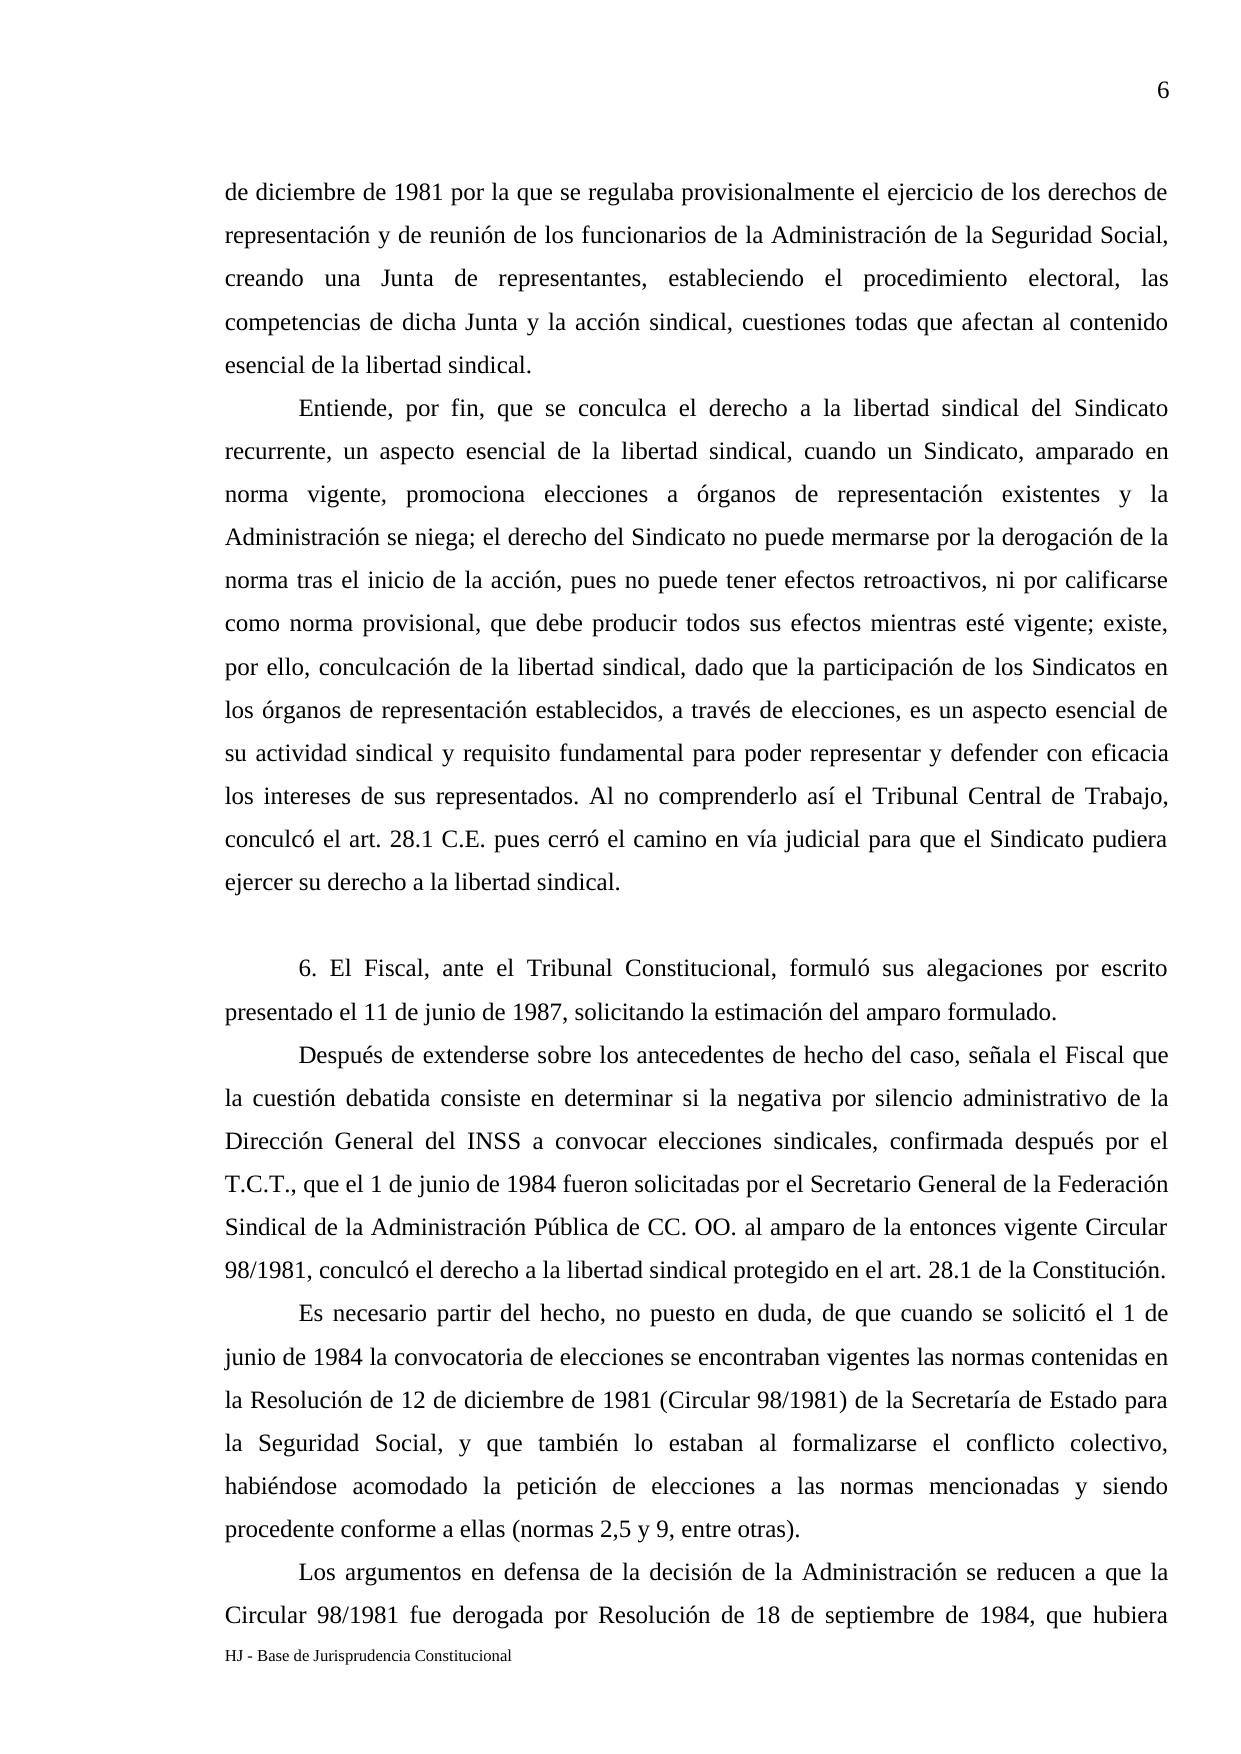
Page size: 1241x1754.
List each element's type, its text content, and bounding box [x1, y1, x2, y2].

text 6. El Fiscal, ante el Tribunal Constitucional, formuló sus alegaciones por escrito presentado el 11 de junio de 1987, solicitando la estimación del amparo formulado. [224, 953, 1169, 1025]
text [224, 177, 1169, 378]
text Es necesario partir del hecho, no puesto en duda, de que cuando se solicitó el 1 de junio de 1984 la convocatoria de elecciones se encontraban vigentes las normas contenidas en la Resolución de 12 de diciembre de 1981 (Circular 98/1981) de la Secretaría de Estado para la Seguridad Social, y que también lo estaban al formalizarse el conflicto colectivo, habiéndose acomodado la petición de elecciones a las normas mencionadas y siendo procedente conforme a ellas (normas 2,5 y 9, entre otras). [224, 1298, 1169, 1543]
text Entiende, por fin, que se conculca el derecho a la libertad sindical del Sindicato recurrente, un aspecto esencial de la libertad sindical, cuando un Sindicato, amparado en norma vigente, promociona elecciones a órganos de representación existentes y la Administración se niega; el derecho del Sindicato no puede mermarse por la derogación de la norma tras el inicio de la acción, pues no puede tener efectos retroactivos, ni por calificarse como norma provisional, que debe producir todos sus efectos mientras esté vigente; existe, por ello, conculcación de la libertad sindical, dado que la participación de los Sindicatos en los órganos de representación establecidos, a través de elecciones, es un aspecto esencial de su actividad sindical y requisito fundamental para poder representar y defender con eficacia los intereses de sus representados. Al no comprenderlo así el Tribunal Central de Trabajo, conculcó el art. 28.1 C.E. pues cerró el camino en vía judicial para que el Sindicato pudiera ejercer su derecho a la libertad sindical. [224, 393, 1169, 896]
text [224, 1557, 1169, 1629]
text Después de extenderse sobre los antecedentes de hecho del caso, señala el Fiscal que la cuestión debatida consiste en determinar si la negativa por silencio administrativo de la Dirección General del INSS a convocar elecciones sindicales, confirmada después por el T.C.T., que el 1 de junio de 1984 fueron solicitadas por el Secretario General de la Federación Sindical de la Administración Pública de CC. OO. al amparo de la entonces vigente Circular 98/1981, conculcó el derecho a la libertad sindical protegido en el art. 28.1 de la Constitución. [224, 1040, 1169, 1284]
